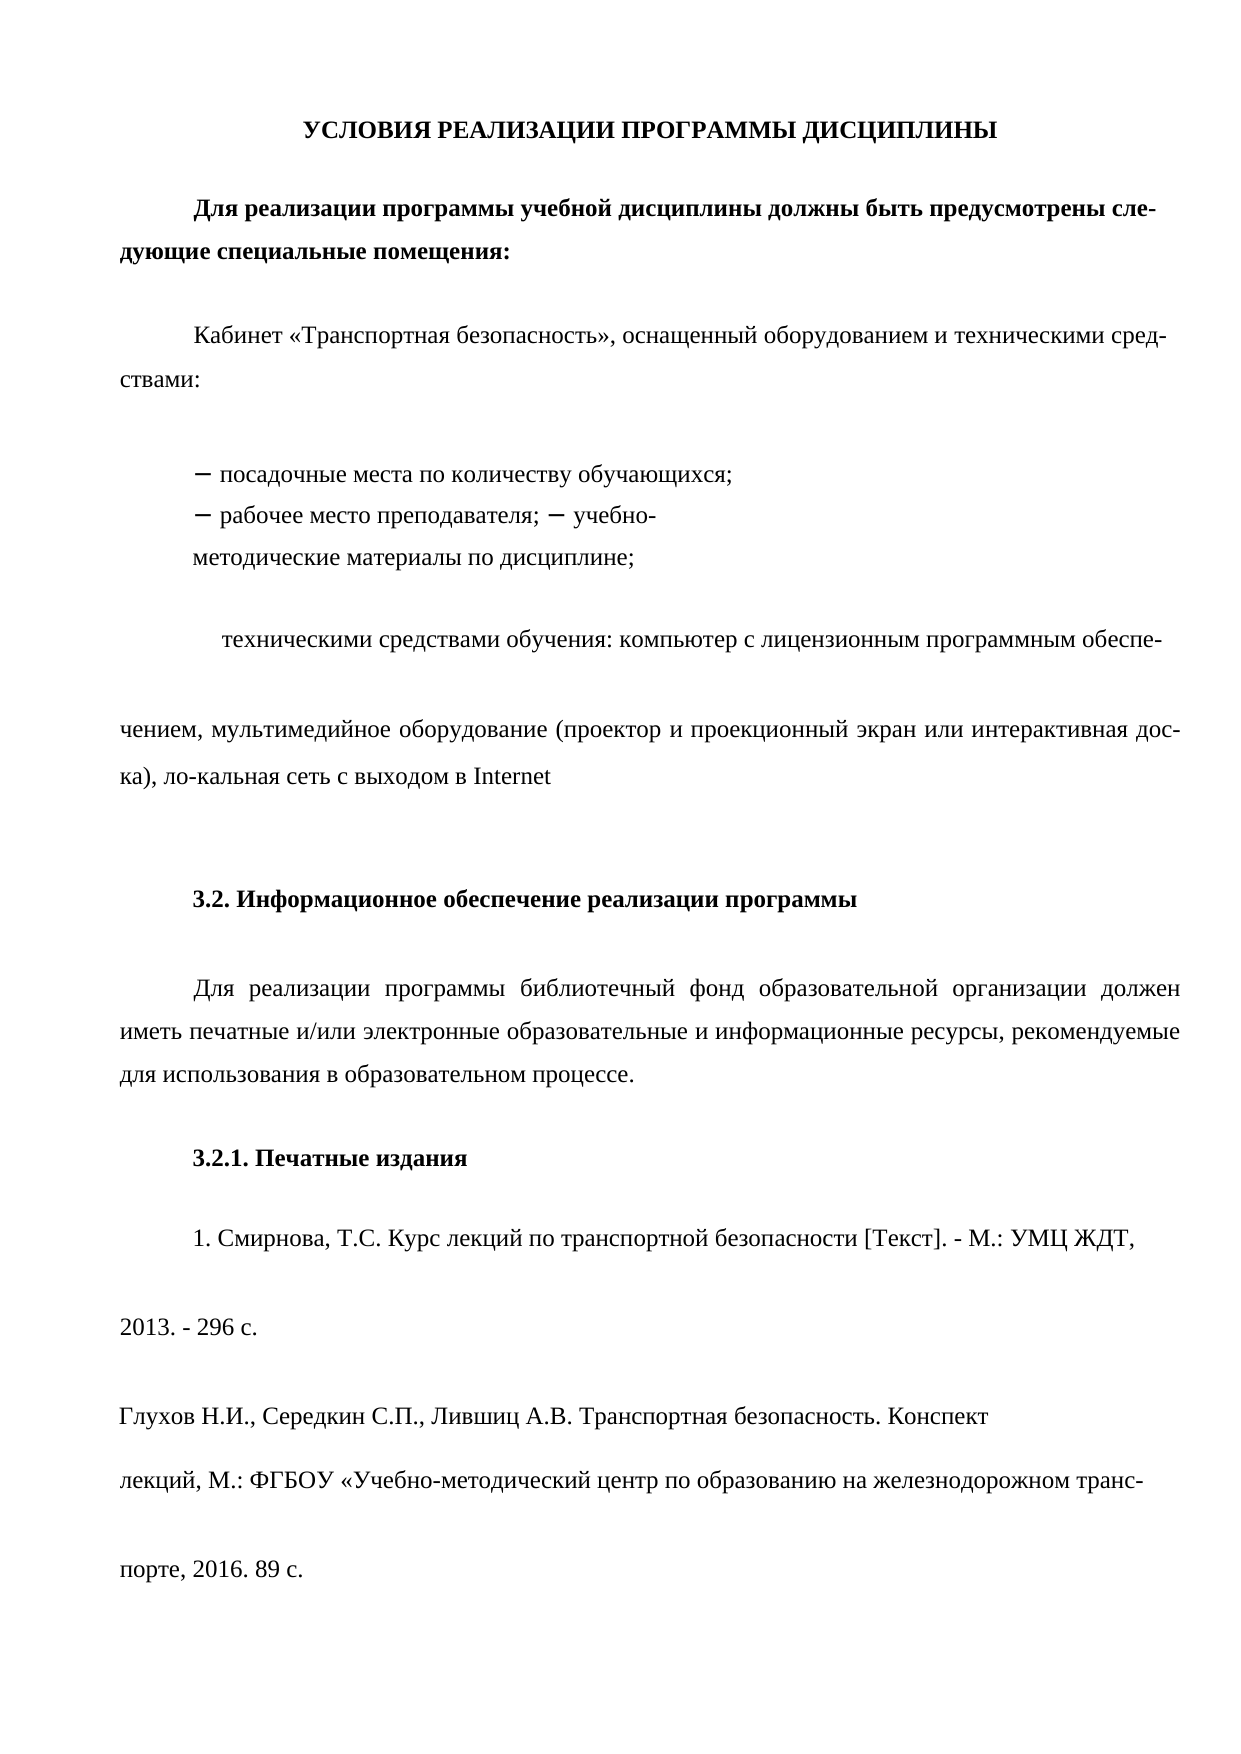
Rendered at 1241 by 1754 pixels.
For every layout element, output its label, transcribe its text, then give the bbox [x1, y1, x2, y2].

text 3.2.1. Печатные издания [192, 1143, 1181, 1172]
text 3.2. Информационное обеспечение реализации программы [192, 884, 1181, 913]
text Кабинет «Транспортная безопасность», оснащенный оборудованием и техническими сред-ствами: [119, 321, 1181, 393]
text Для реализации программы библиотечный фонд образовательной организации должен иметь печатные и/или электронные образовательные и информационные ресурсы, рекомендуемые для использования в образовательном процессе. [119, 973, 1181, 1087]
text 1. Смирнова, Т.С. Курс лекций по транспортной безопасности [Текст]. - М.: УМЦ ЖДТ, [192, 1223, 1181, 1252]
text УСЛОВИЯ РЕАЛИЗАЦИИ ПРОГРАММЫ ДИСЦИПЛИНЫ [119, 115, 1181, 143]
text 2013. - 296 с. [119, 1312, 1181, 1341]
text Глухов Н.И., Середкин С.П., Лившиц А.В. Транспортная безопасность. Конспект [119, 1401, 1181, 1430]
text лекций, М.: ФГБОУ «Учебно-методический центр по образованию на железнодорожном транс- [119, 1465, 1181, 1494]
text порте, 2016. 89 с. [119, 1554, 1181, 1583]
text Для реализации программы учебной дисциплины должны быть предусмотрены сле-дующие специальные помещения: [119, 193, 1181, 265]
text чением, мультимедийное оборудование (проектор и проекционный экран или интерактивная дос-ка), ло-кальная сеть с выходом в Internet [119, 714, 1181, 790]
text − посадочные места по количеству обучающихся; − рабочее место преподавателя; − учебно-методические материалы по дисциплине; [192, 450, 746, 573]
text техническими средствами обучения: компьютер с лицензионным программным обеспе- [222, 624, 1181, 653]
